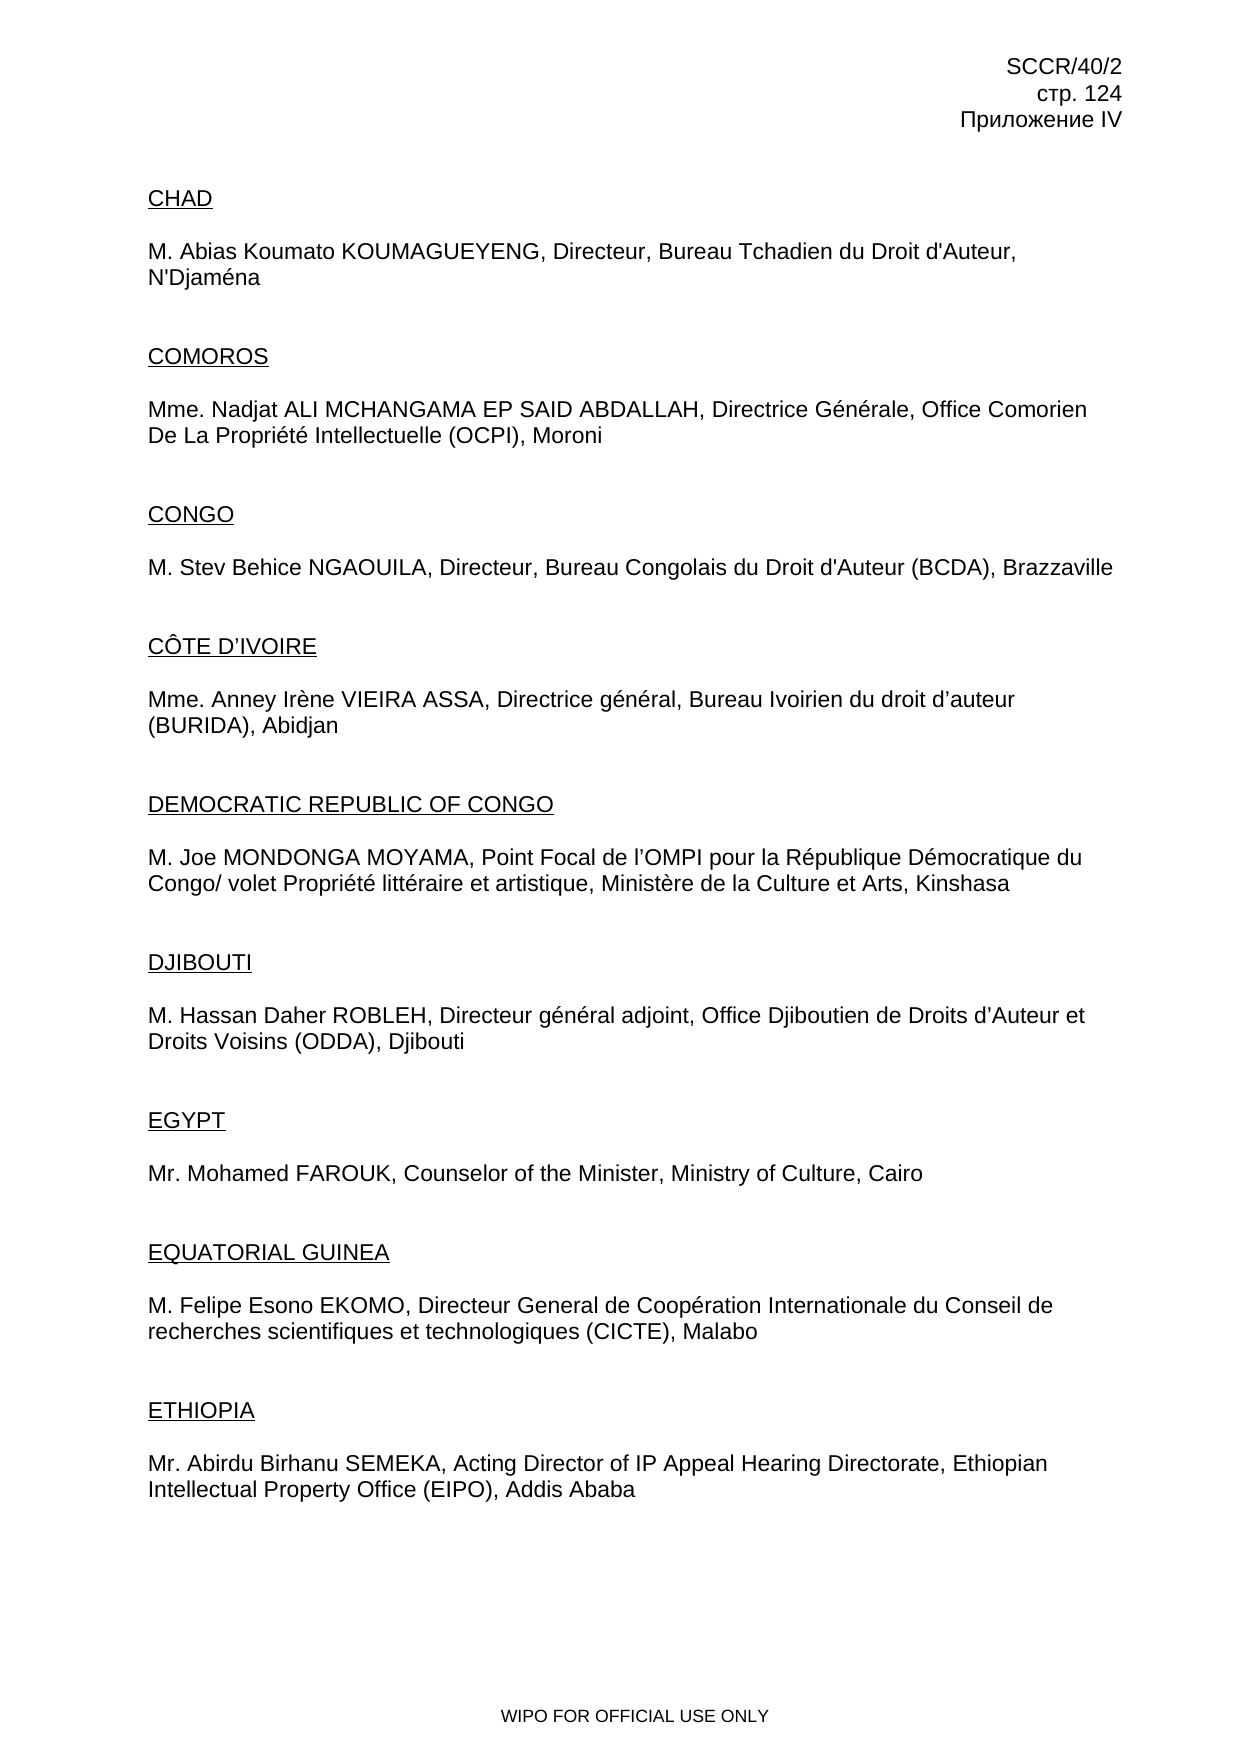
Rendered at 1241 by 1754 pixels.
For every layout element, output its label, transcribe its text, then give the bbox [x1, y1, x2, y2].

list Mr. Abirdu Birhanu SEMEKA, Acting Director of IP Appeal Hearing Directorate, Ethiopian Intellectual Property Office (EIPO), Addis Ababa [148, 1450, 1122, 1503]
list Mr. Mohamed FAROUK, Counselor of the Minister, Ministry of Culture, Cairo [148, 1160, 1122, 1186]
list M. Stev Behice NGAOUILA, Directeur, Bureau Congolais du Droit d'Auteur (BCDA), Brazzaville [148, 554, 1122, 580]
list M. Hassan Daher ROBLEH, Directeur général adjoint, Office Djiboutien de Droits d’Auteur et Droits Voisins (ODDA), Djibouti [148, 1002, 1122, 1054]
text DJIBOUTI [148, 949, 1122, 976]
text EQUATORIAL GUINEA [148, 1239, 1122, 1265]
text ETHIOPIA [148, 1397, 1122, 1423]
list M. Joe MONDONGA MOYAMA, Point Focal de l’OMPI pour la République Démocratique du Congo/ volet Propriété littéraire et artistique, Ministère de la Culture et Arts, Kinshasa [148, 844, 1122, 896]
text CÔTE D’IVOIRE [148, 633, 1122, 659]
list M. Abias Koumato KOUMAGUEYENG, Directeur, Bureau Tchadien du Droit d'Auteur, N'Djaména [148, 238, 1122, 290]
text COMOROS [148, 343, 1122, 369]
list M. Felipe Esono EKOMO, Directeur General de Coopération Internationale du Conseil de recherches scientifiques et technologiques (CICTE), Malabo [148, 1292, 1122, 1344]
text EGYPT [148, 1107, 1122, 1134]
text DEMOCRATIC REPUBLIC OF CONGO [148, 791, 1122, 817]
text CHAD [148, 185, 1122, 211]
text CONGO [148, 501, 1122, 527]
list Mme. Nadjat ALI MCHANGAMA EP SAID ABDALLAH, Directrice Générale, Office Comorien De La Propriété Intellectuelle (OCPI), Moroni [148, 396, 1122, 448]
text Mme. Anney Irène VIEIRA ASSA, Directrice général, Bureau Ivoirien du droit d’auteur (BURIDA), Abidjan [148, 686, 1122, 738]
